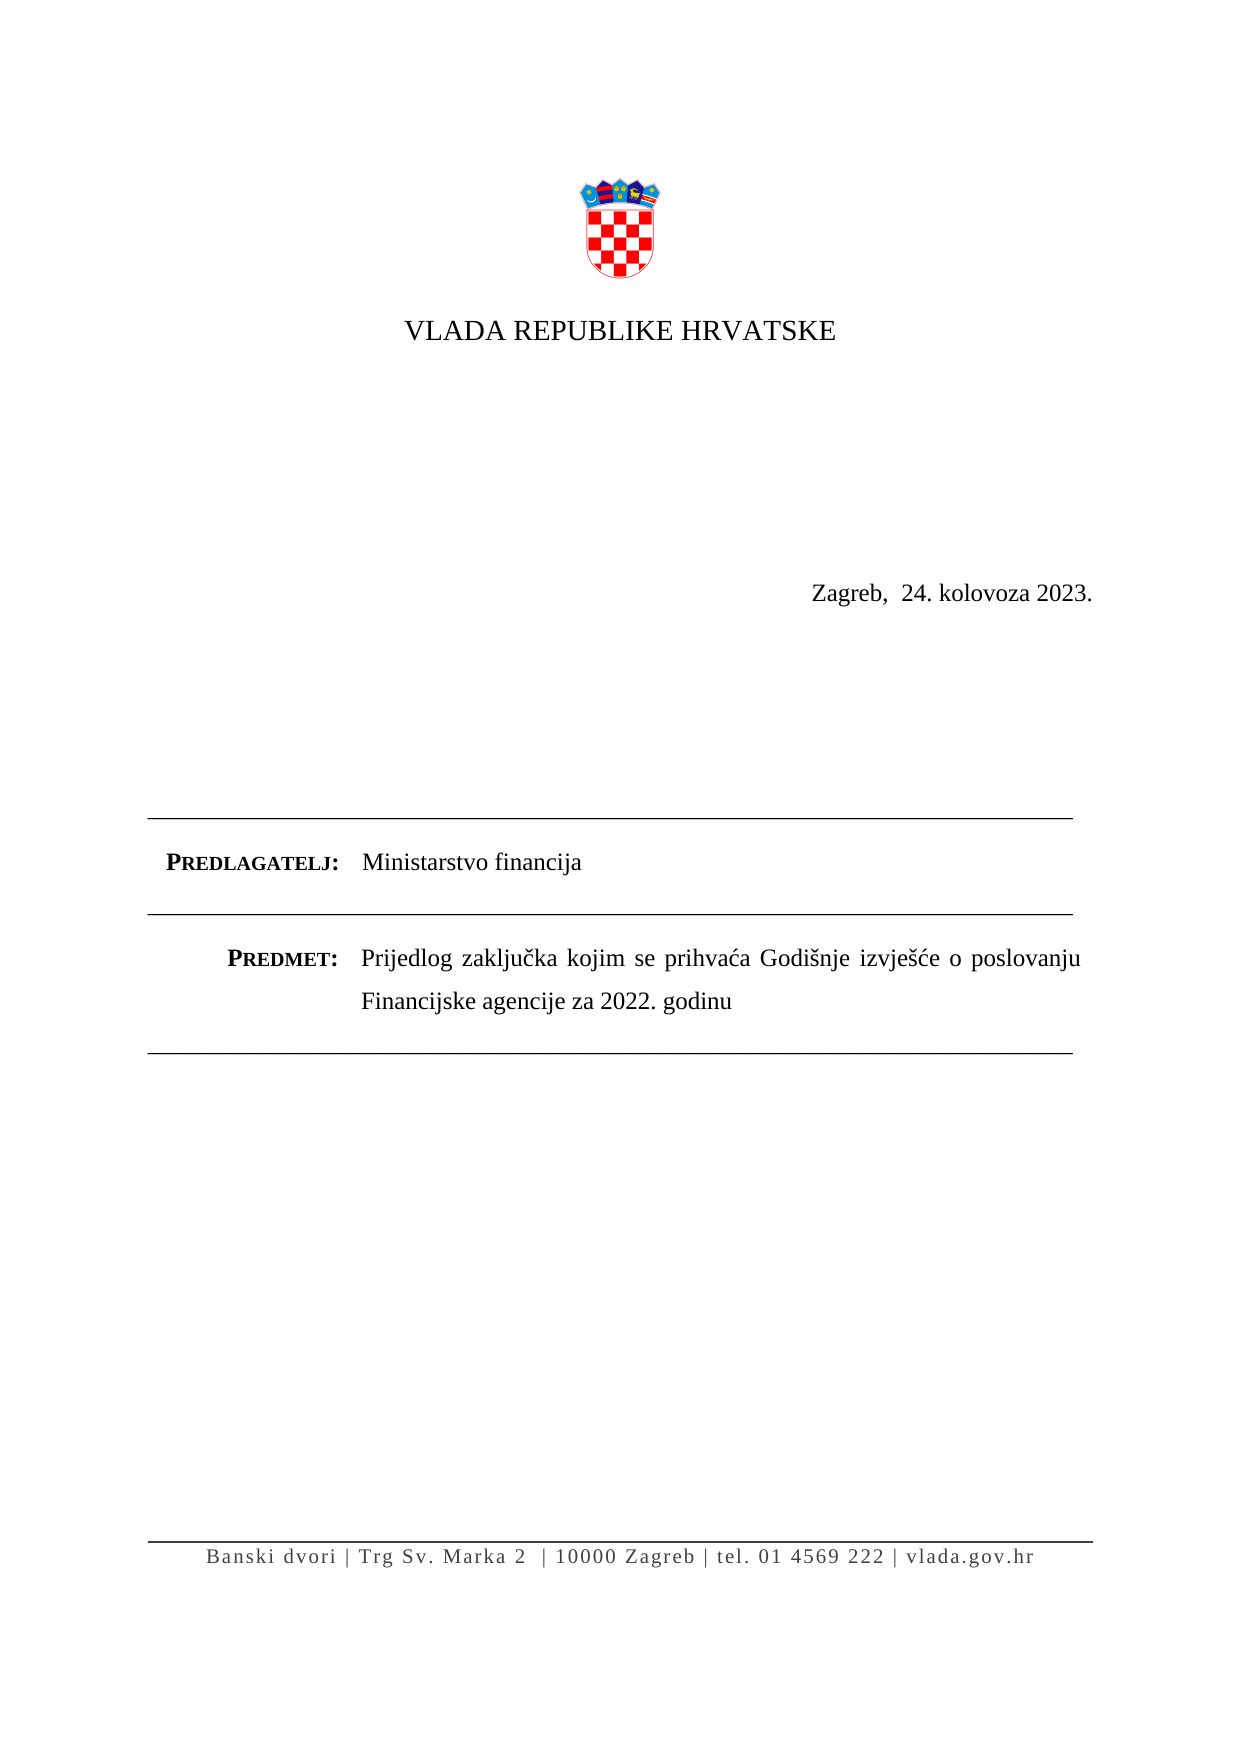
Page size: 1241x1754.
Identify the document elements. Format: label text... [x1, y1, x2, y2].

table_header Ministarstvo financija [351, 848, 1093, 889]
text __________________________________________________________________________ [148, 793, 1093, 822]
table_header Predlagatelj: [148, 848, 351, 889]
text Banski dvori | Trg Sv. Marka 2 | 10000 Zagreb | tel. 01 4569 222 | vlada.gov.hr [148, 1543, 1093, 1568]
table_header Prijedlog zaključka kojim se prihvaća Godišnje izvješće o poslovanju Financijske agencije za 2022. godinu [350, 943, 1093, 1028]
text __________________________________________________________________________ [148, 1028, 1093, 1057]
text Zagreb, 24. kolovoza 2023. [148, 578, 1093, 607]
picture [578, 176, 662, 289]
text VLADA REPUBLIKE HRVATSKE [148, 313, 1093, 347]
text __________________________________________________________________________ [148, 889, 1093, 918]
table_header Predmet: [148, 943, 349, 1028]
